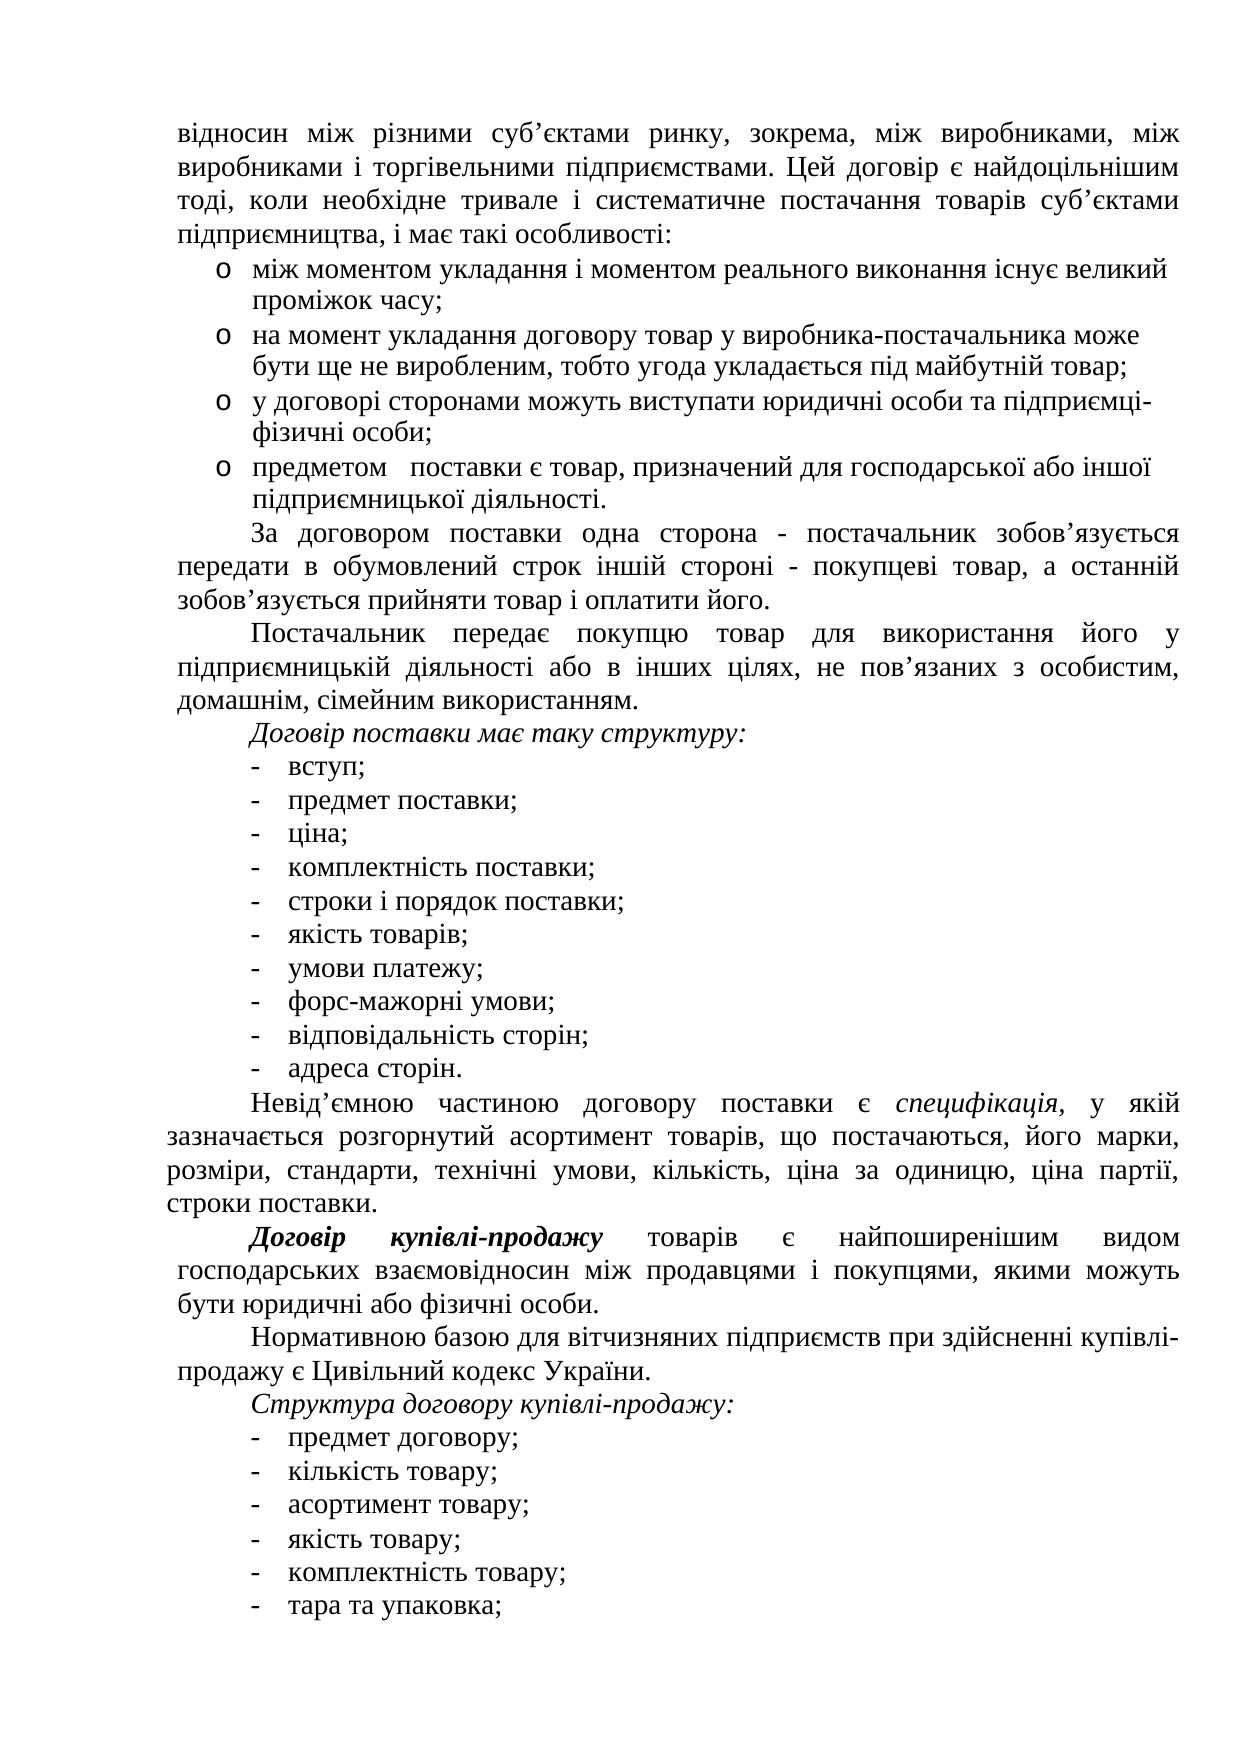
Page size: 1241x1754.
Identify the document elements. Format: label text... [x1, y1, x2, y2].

list у договорі сторонами можуть виступати юридичні особи та підприємці- фізичні особи; [214, 384, 1180, 448]
text Невід’ємною частиною договору поставки є специфікація, у якій зазначається розгорнутий асортимент товарів, що постачаються, його марки, розміри, стандарти, технічні умови, кількість, ціна за одиницю, ціна партії, строки поставки. [166, 1085, 1180, 1219]
text Нормативною базою для вітчизняних підприємств при здійсненні купівлі- продажу є Цивільний кодекс України. [177, 1319, 1180, 1387]
list якість товарів; [250, 917, 1240, 950]
list вступ; [250, 749, 1240, 782]
list на момент укладання договору товар у виробника-постачальника може бути ще не виробленим, тобто угода укладається під майбутній товар; [214, 318, 1180, 382]
list між моментом укладання і моментом реального виконання існує великий проміжок часу; [214, 252, 1180, 316]
list тара та упаковка; [250, 1588, 1240, 1621]
text Структура договору купівлі-продажу: [250, 1387, 1240, 1420]
list комплектність поставки; [250, 849, 1240, 883]
list асортимент товару; [250, 1487, 1240, 1521]
list предметом поставки є товар, призначений для господарської або іншої підприємницької діяльності. [214, 450, 1181, 514]
list якість товару; [250, 1521, 1240, 1554]
text Договір купівлі-продажу товарів є найпоширенішим видом господарських взаємовідносин між продавцями і покупцями, якими можуть бути юридичні або фізичні особи. [177, 1219, 1180, 1319]
list предмет поставки; [250, 782, 1240, 816]
text За договором поставки одна сторона - постачальник зобов’язується передати в обумовлений строк іншій стороні - покупцеві товар, а останній зобов’язується прийняти товар і оплатити його. [177, 515, 1180, 615]
list умови платежу; [250, 950, 1240, 984]
text Договір поставки має таку структуру: [250, 716, 1240, 749]
list відповідальність сторін; [250, 1017, 1240, 1051]
list предмет договору; [250, 1420, 1240, 1453]
list форс-мажорні умови; [250, 984, 1240, 1017]
list ціна; [250, 816, 1240, 849]
list строки і порядок поставки; [250, 883, 1240, 917]
list кількість товару; [250, 1453, 1240, 1487]
list комплектність товару; [250, 1554, 1240, 1588]
text Постачальник передає покупцю товар для використання його у підприємницькій діяльності або в інших цілях, не пов’язаних з особистим, домашнім, сімейним використанням. [177, 615, 1181, 716]
text відносин між різними суб’єктами ринку, зокрема, між виробниками, між виробниками і торгівельними підприємствами. Цей договір є найдоцільнішим тоді, коли необхідне тривале і систематичне постачання товарів суб’єктами підприємництва, і має такі особливості: [177, 115, 1180, 249]
list адреса сторін. [250, 1051, 1240, 1084]
